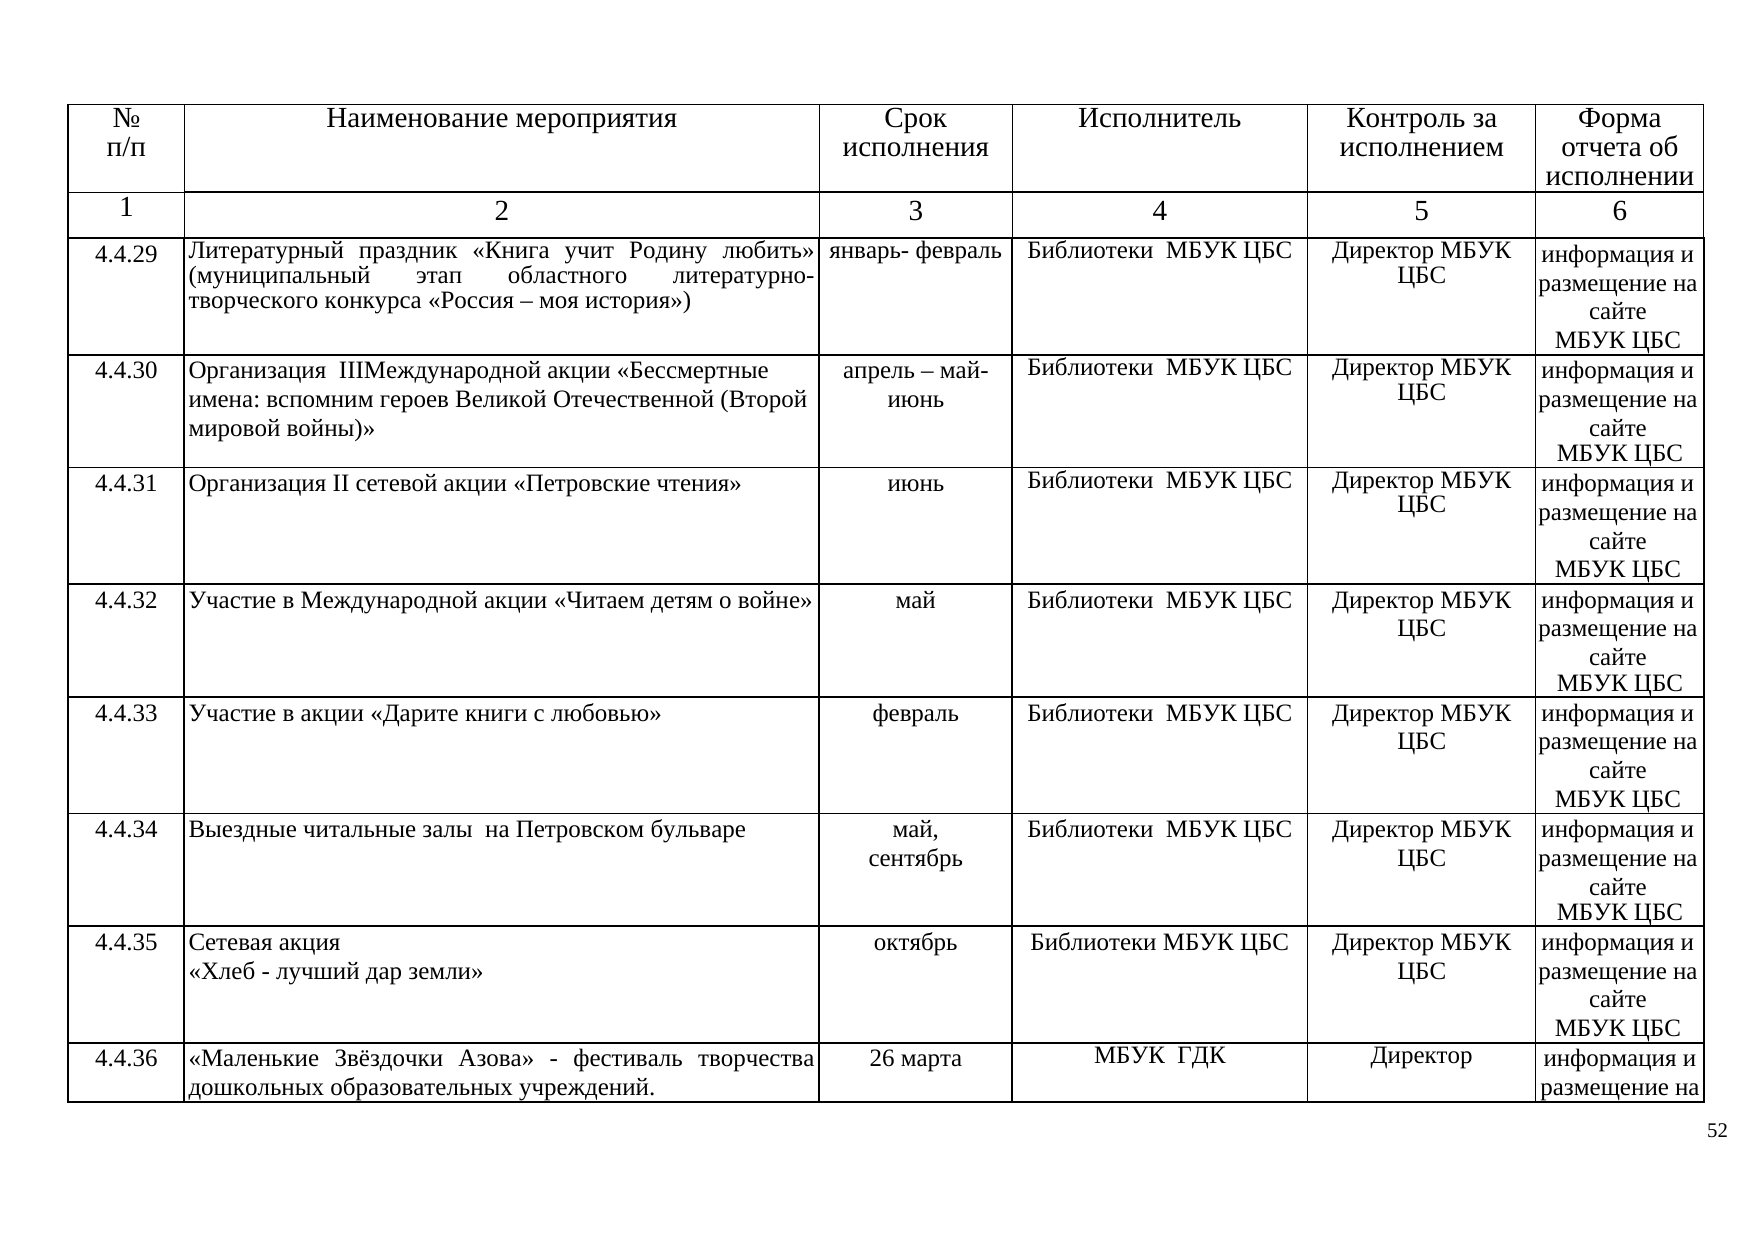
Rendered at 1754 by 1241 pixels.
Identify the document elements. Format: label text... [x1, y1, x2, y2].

table_cell 4.4.32 [69, 585, 183, 696]
table_cell Директор [1308, 1044, 1535, 1101]
table_cell информация и размещение на сайте МБУК ЦБС [1536, 468, 1703, 583]
table_cell Организация IIIМеждународной акции «Бессмертные имена: вспомним героев Великой Отечественной (Второй мировой войны)» [185, 356, 818, 467]
table_cell 2 [185, 193, 819, 237]
table_cell Библиотеки МБУК ЦБС [1013, 814, 1307, 925]
table_cell информация и размещение на сайте [1536, 1044, 1703, 1101]
table_cell Директор МБУК ЦБС [1308, 585, 1535, 696]
table_header Наименование мероприятия [185, 105, 819, 191]
table_cell Директор МБУК ЦБС [1308, 356, 1535, 467]
table_cell 4.4.34 [69, 814, 183, 925]
table_cell информация и размещение на сайте МБУК ЦБС [1536, 356, 1703, 467]
table_cell Выездные читальные залы на Петровском бульваре [185, 814, 818, 925]
table_cell апрель – май-июнь [820, 356, 1011, 467]
table_cell 5 [1308, 193, 1535, 237]
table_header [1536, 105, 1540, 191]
table_header Исполнитель [1013, 105, 1307, 191]
table_cell Библиотеки МБУК ЦБС [1013, 927, 1307, 1042]
table_cell Библиотеки МБУК ЦБС [1013, 356, 1307, 467]
table_cell октябрь [820, 927, 1011, 1042]
table_cell Библиотеки МБУК ЦБС [1013, 468, 1307, 583]
table_header № п/п [69, 105, 184, 191]
table_cell май [820, 585, 1011, 696]
table_cell Библиотеки МБУК ЦБС [1013, 239, 1307, 354]
table_cell 4 [1013, 193, 1307, 237]
table_cell Директор МБУК ЦБС [1308, 468, 1535, 583]
table_cell 4.4.30 [69, 356, 183, 467]
table_cell Литературный праздник «Книга учит Родину любить» (муниципальный этап областного литературно-творческого конкурса «Россия – моя история») [185, 239, 818, 354]
table_cell Библиотеки МБУК ЦБС [1013, 585, 1307, 696]
table_cell Сетевая акция «Хлеб - лучший дар земли» [185, 927, 818, 1042]
table_cell информация и размещение на сайте МБУК ЦБС [1536, 585, 1703, 696]
table_cell Директор МБУК ЦБС [1308, 814, 1535, 925]
table_cell информация и размещение на сайте МБУК ЦБС [1536, 814, 1703, 925]
table_cell 4.4.36 [69, 1044, 183, 1101]
table_header Контроль за исполнением [1308, 105, 1535, 191]
table_cell МБУК ГДК [1013, 1044, 1307, 1101]
table_cell май, сентябрь [820, 814, 1011, 925]
table_cell Библиотеки МБУК ЦБС [1013, 698, 1307, 813]
table_cell 26 марта [820, 1044, 1011, 1101]
table_cell Участие в акции «Дарите книги с любовью» [185, 698, 818, 813]
table_cell 6 [1536, 193, 1703, 237]
table_cell информация и размещение на сайте МБУК ЦБС [1536, 698, 1703, 813]
table_cell 4.4.31 [69, 468, 183, 583]
table_cell июнь [820, 468, 1011, 583]
table_cell январь- февраль [820, 239, 1011, 354]
table_cell 1 [69, 193, 184, 237]
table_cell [185, 1044, 818, 1101]
table_header Срок исполнения [820, 105, 1012, 191]
table_cell 3 [820, 193, 1012, 237]
table_cell Участие в Международной акции «Читаем детям о войне» [185, 585, 818, 696]
table_cell Директор МБУК ЦБС [1308, 239, 1535, 354]
table_cell 4.4.35 [69, 927, 183, 1042]
table_cell информация и размещение на сайте МБУК ЦБС [1536, 927, 1703, 1042]
table_cell февраль [820, 698, 1011, 813]
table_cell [1536, 239, 1703, 354]
table_cell Директор МБУК ЦБС [1308, 927, 1535, 1042]
table_cell Организация II сетевой акции «Петровские чтения» [185, 468, 818, 583]
table_cell 4.4.29 [69, 239, 183, 354]
table_cell 4.4.33 [69, 698, 183, 813]
table_cell Директор МБУК ЦБС [1308, 698, 1535, 813]
